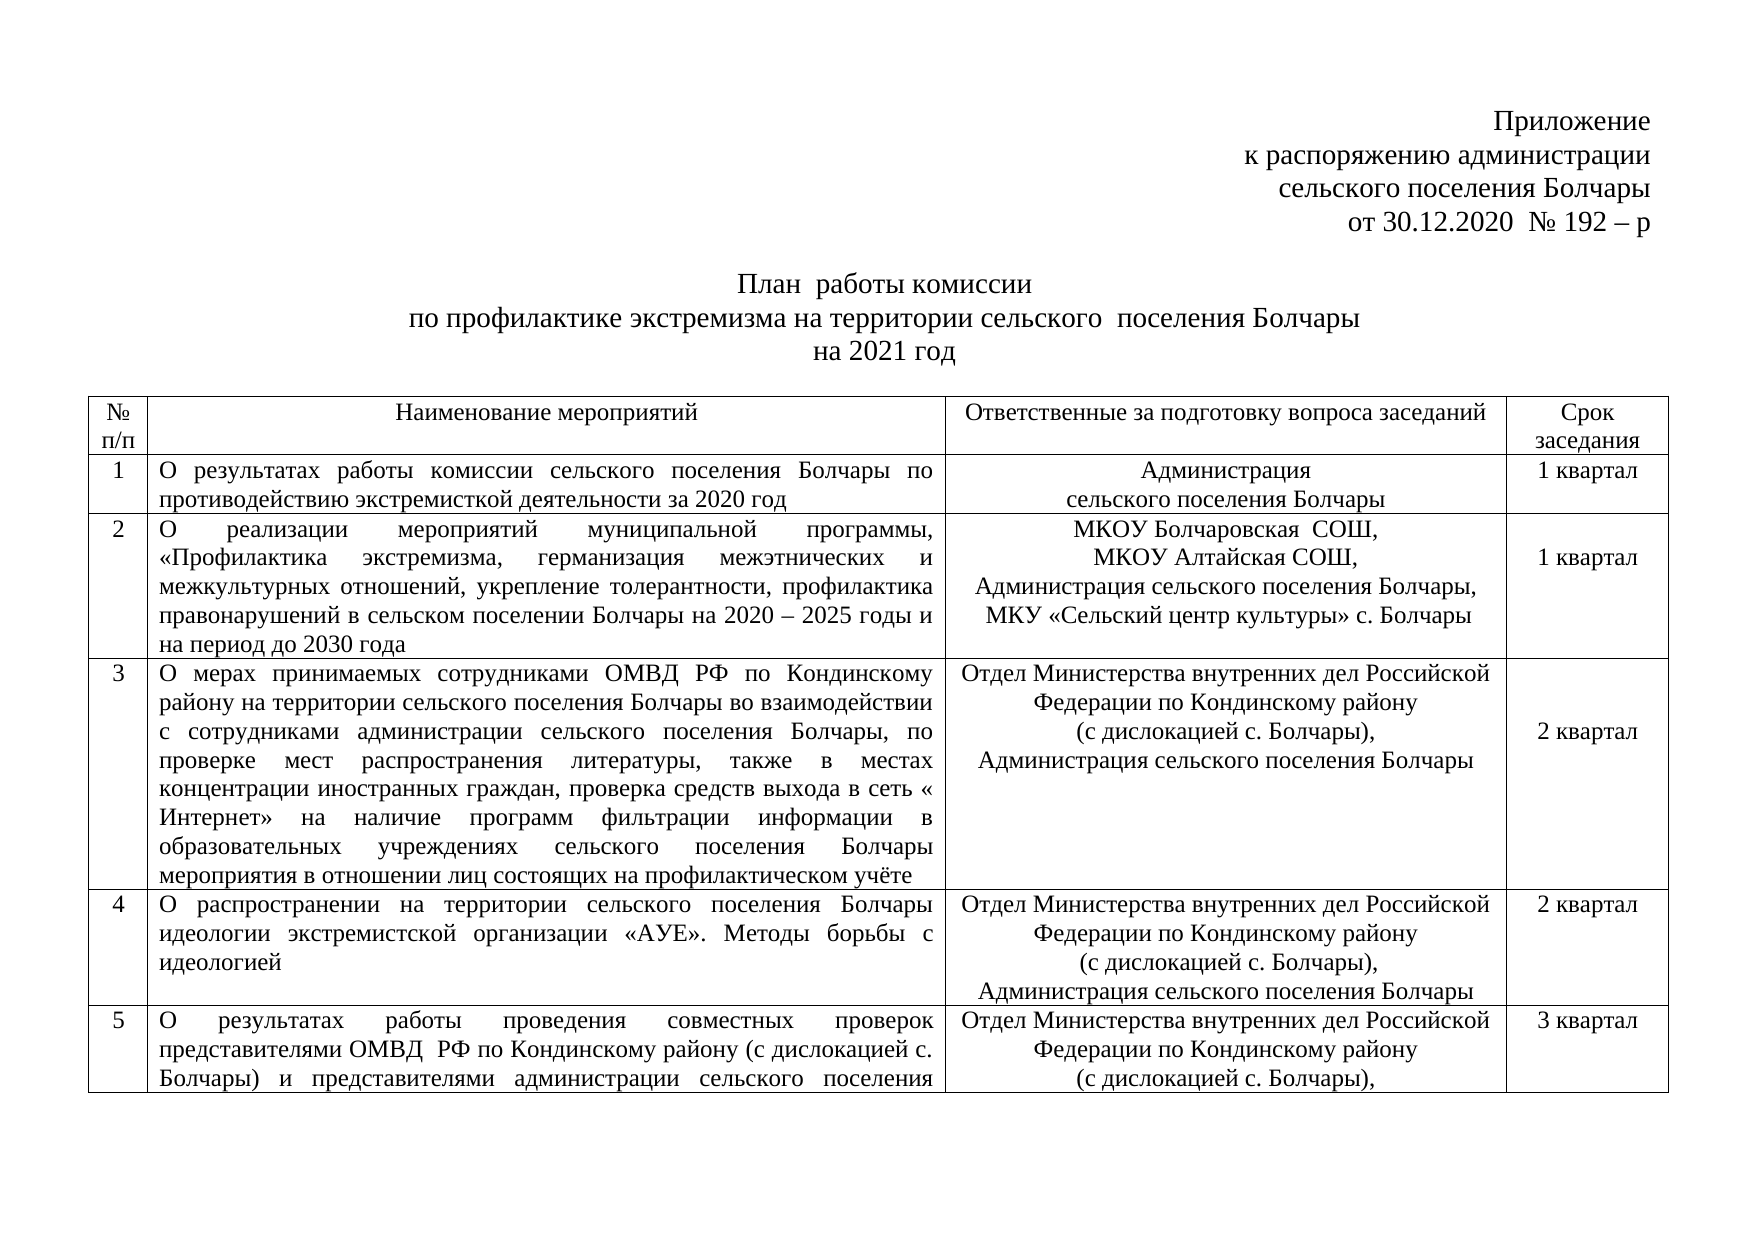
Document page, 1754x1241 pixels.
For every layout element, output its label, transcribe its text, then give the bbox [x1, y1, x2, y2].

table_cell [946, 1006, 1506, 1092]
table_cell О реализации мероприятий муниципальной программы, «Профилактика экстремизма, германизация межэтнических и межкультурных отношений, укрепление толерантности, профилактика правонарушений в сельском поселении Болчары на 2020 – 2025 годы и на период до 2030 года [148, 514, 945, 657]
text План работы комиссии [118, 266, 1651, 300]
table_header Срок заседания [1507, 397, 1668, 454]
table_cell МКОУ Болчаровская СОШ, МКОУ Алтайская СОШ, Администрация сельского поселения Болчары, МКУ «Сельский центр культуры» с. Болчары [946, 514, 1506, 657]
table_cell 4 [89, 890, 147, 1004]
table_cell 1 [89, 455, 147, 513]
table_cell Администрация сельского поселения Болчары [946, 455, 1506, 513]
text на 2021 год [118, 333, 1651, 367]
table_cell 1 квартал [1507, 455, 1668, 513]
table_cell О мерах принимаемых сотрудниками ОМВД РФ по Кондинскому району на территории сельского поселения Болчары во взаимодействии с сотрудниками администрации сельского поселения Болчары, по проверке мест распространения литературы, также в местах концентрации иностранных граждан, проверка средств выхода в сеть « Интернет» на наличие программ фильтрации информации в образовательных учреждениях сельского поселения Болчары мероприятия в отношении лиц состоящих на профилактическом учёте [148, 659, 945, 888]
table_cell 2 квартал [1507, 890, 1668, 1004]
table_header № п/п [89, 397, 147, 454]
text по профилактике экстремизма на территории сельского поселения Болчары [118, 300, 1651, 333]
text Приложение [118, 103, 1651, 137]
table_cell О распространении на территории сельского поселения Болчары идеологии экстремистской организации «АУЕ». Методы борьбы с идеологией [148, 890, 945, 1004]
table_header Ответственные за подготовку вопроса заседаний [946, 397, 1506, 454]
table_cell 5 [89, 1006, 147, 1092]
table_cell О результатах работы комиссии сельского поселения Болчары по противодействию экстремисткой деятельности за 2020 год [148, 455, 945, 513]
table_cell 2 квартал [1507, 659, 1668, 888]
table_cell 3 квартал [1507, 1006, 1668, 1092]
text к распоряжению администрации [118, 137, 1651, 170]
table_cell 3 [89, 659, 147, 888]
table_cell 2 [89, 514, 147, 657]
table_cell 1 квартал [1507, 514, 1668, 657]
table_cell Отдел Министерства внутренних дел Российской Федерации по Кондинскому району (с дислокацией с. Болчары), Администрация сельского поселения Болчары [946, 890, 1506, 1004]
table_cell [148, 1006, 945, 1092]
text от 30.12.2020 № 192 – р [118, 204, 1651, 237]
text сельского поселения Болчары [118, 170, 1651, 204]
table_cell Отдел Министерства внутренних дел Российской Федерации по Кондинскому району (с дислокацией с. Болчары), Администрация сельского поселения Болчары [946, 659, 1506, 888]
table_header Наименование мероприятий [148, 397, 945, 454]
